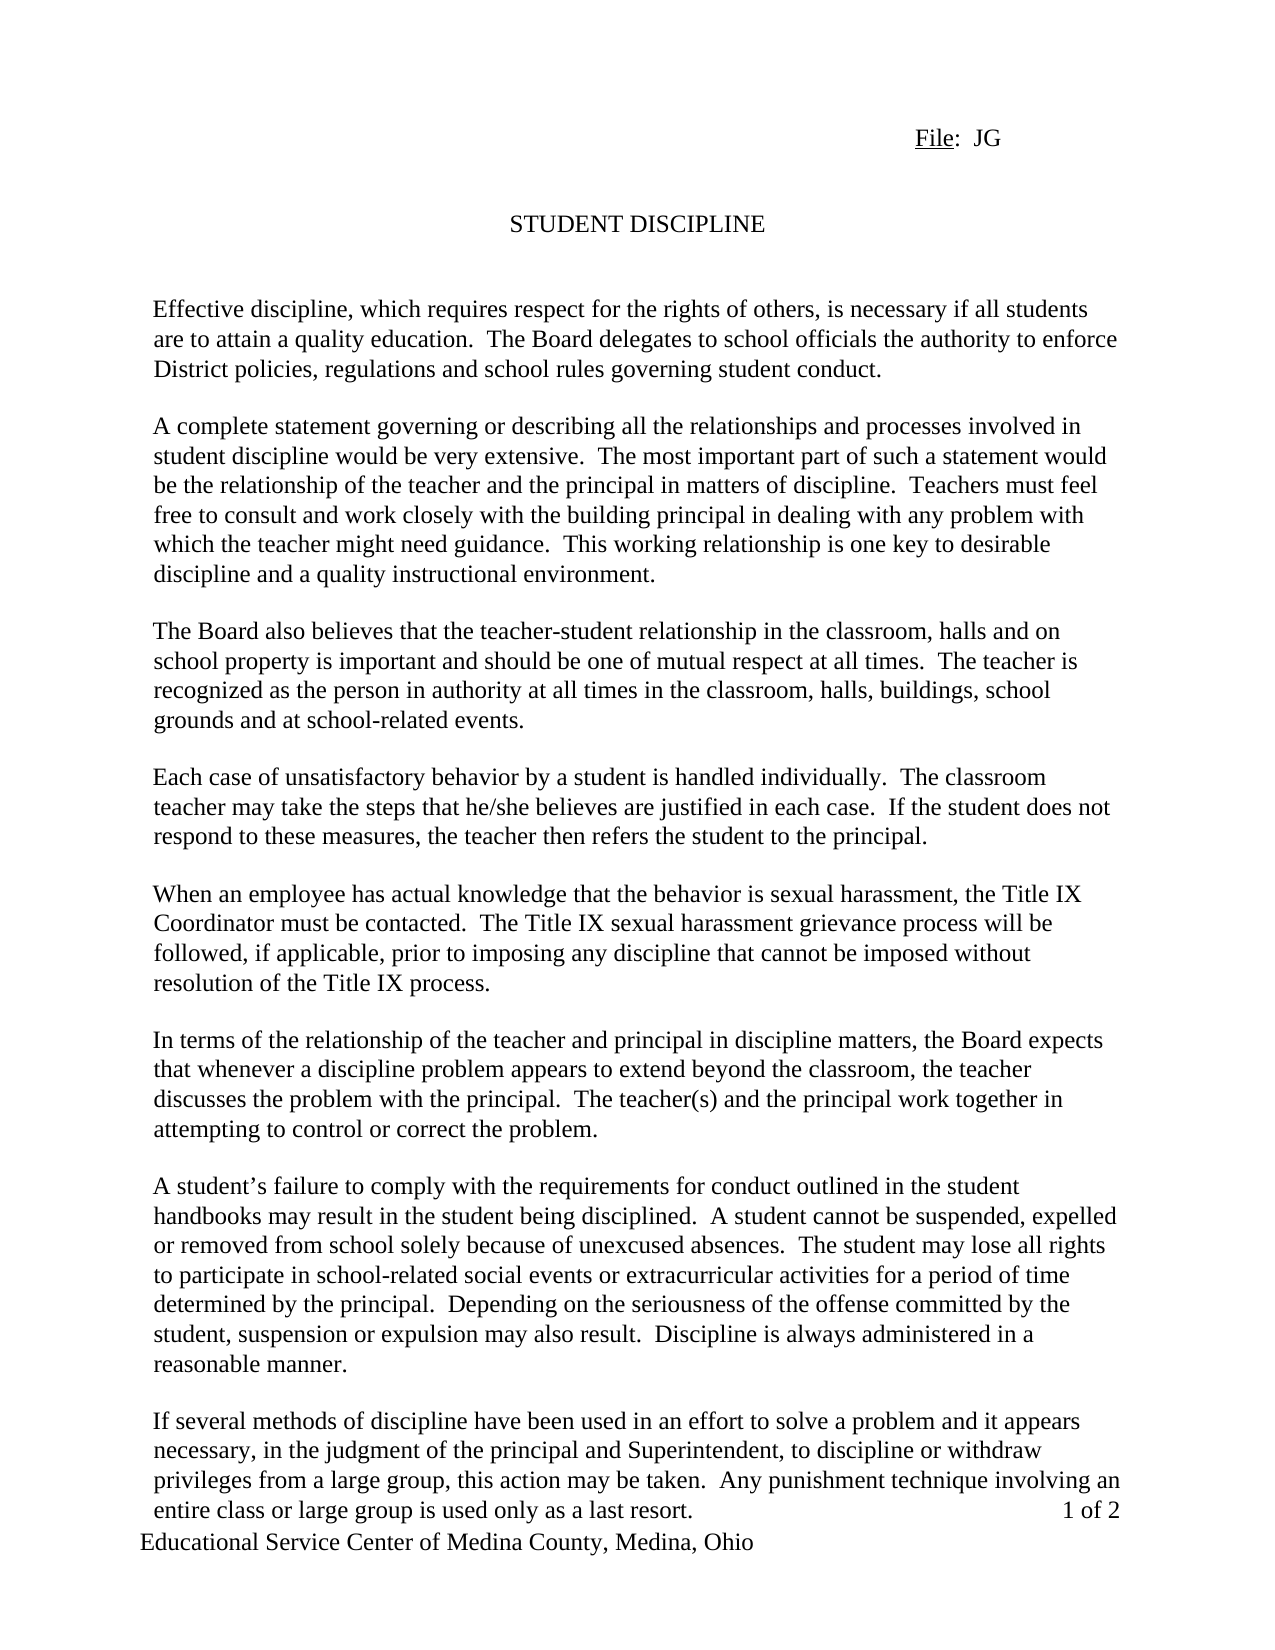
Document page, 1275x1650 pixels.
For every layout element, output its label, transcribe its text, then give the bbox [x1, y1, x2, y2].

text When an employee has actual knowledge that the behavior is sexual harassment, the Title IX Coordinator must be contacted. The Title IX sexual harassment grievance process will be followed, if applicable, prior to imposing any discipline that cannot be imposed without resolution of the Title IX process. [152, 879, 1123, 996]
text A complete statement governing or describing all the relationships and processes involved in student discipline would be very extensive. The most important part of such a statement would be the relationship of the teacher and the principal in matters of discipline. Teachers must feel free to consult and work closely with the building principal in dealing with any problem with which the teacher might need guidance. This working relationship is one key to desirable discipline and a quality instructional environment. [152, 411, 1123, 588]
text A student’s failure to comply with the requirements for conduct outlined in the student handbooks may result in the student being disciplined. A student cannot be suspended, expelled or removed from school solely because of unexcused absences. The student may lose all rights to participate in school-related social events or extracurricular activities for a period of time determined by the principal. Depending on the seriousness of the offense committed by the student, suspension or expulsion may also result. Discipline is always administered in a reasonable manner. [152, 1171, 1123, 1377]
subtitle File: JG [173, 123, 1102, 151]
subtitle STUDENT DISCIPLINE [173, 209, 1102, 237]
text If several methods of discipline have been used in an effort to solve a problem and it appears necessary, in the judgment of the principal and Superintendent, to discipline or withdraw privileges from a large group, this action may be taken. Any punishment technique involving an entire class or large group is used only as a last resort. 1 of 2 [152, 1406, 1123, 1523]
text In terms of the relationship of the teacher and principal in discipline matters, the Board expects that whenever a discipline problem appears to extend beyond the classroom, the teacher discusses the problem with the principal. The teacher(s) and the principal work together in attempting to control or correct the problem. [152, 1025, 1123, 1142]
text Each case of unsatisfactory behavior by a student is handled individually. The classroom teacher may take the steps that he/she believes are justified in each case. If the student does not respond to these measures, the teacher then refers the student to the principal. [152, 762, 1123, 850]
text Effective discipline, which requires respect for the rights of others, is necessary if all students are to attain a quality education. The Board delegates to school officials the authority to enforce District policies, regulations and school rules governing student conduct. [152, 294, 1123, 382]
text The Board also believes that the teacher-student relationship in the classroom, halls and on school property is important and should be one of mutual respect at all times. The teacher is recognized as the person in authority at all times in the classroom, halls, buildings, school grounds and at school-related events. [152, 616, 1123, 734]
